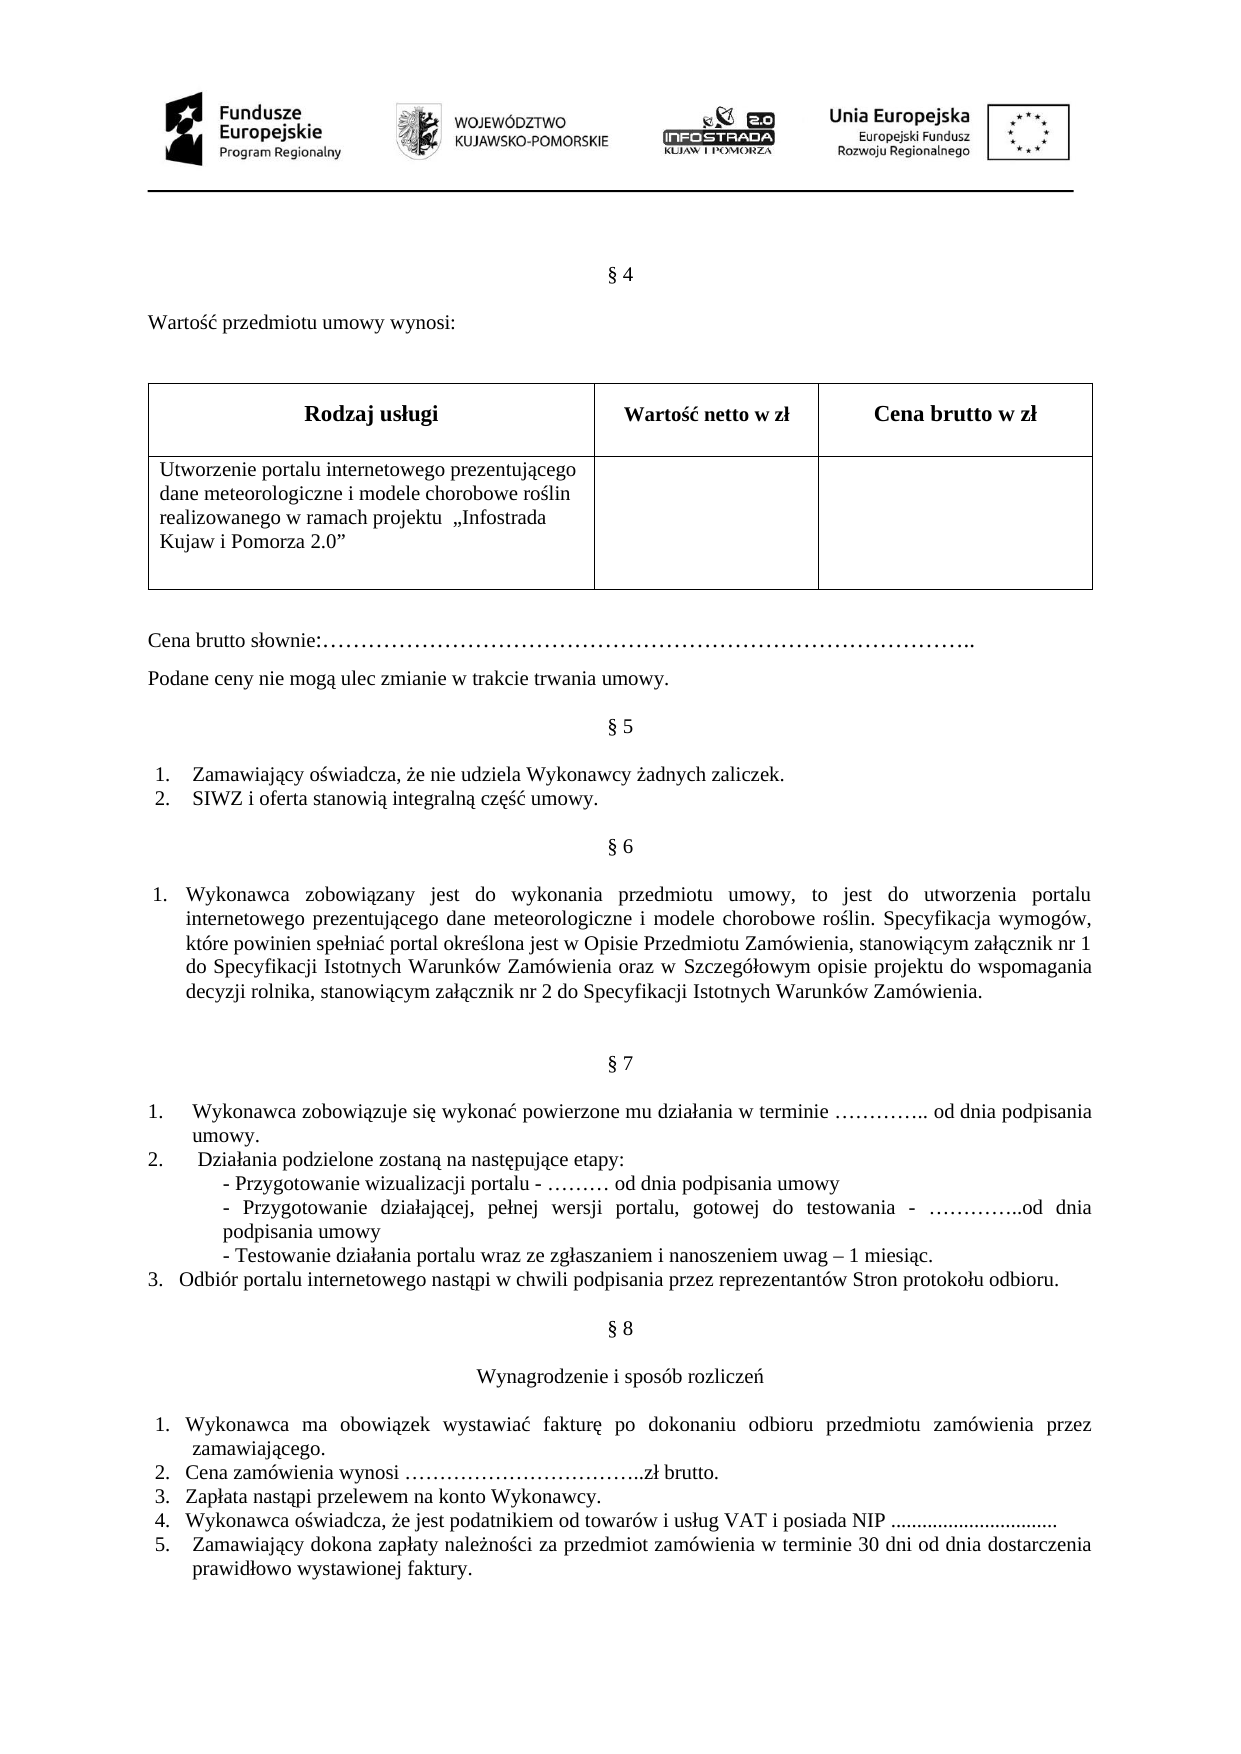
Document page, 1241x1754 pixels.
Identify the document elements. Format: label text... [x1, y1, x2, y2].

list Wykonawca zobowiązany jest do wykonania przedmiotu umowy, to jest do utworzenia portalu internetowego prezentującego dane meteorologiczne i modele chorobowe roślin. Specyfikacja wymogów, które powinien spełniać portal określona jest w Opisie Przedmiotu Zamówienia, stanowiącym załącznik nr 1 do Specyfikacji Istotnych Warunków Zamówienia oraz w Szczegółowym opisie projektu do wspomagania decyzji rolnika, stanowiącym załącznik nr 2 do Specyfikacji Istotnych Warunków Zamówienia. [152, 882, 1093, 1003]
table_header Wartość netto w zł [595, 384, 818, 456]
text Wartość przedmiotu umowy wynosi: [148, 310, 1093, 334]
table_cell [595, 457, 818, 589]
text Cena brutto słownie:………………………………………………………………………….. [148, 626, 1093, 653]
list Zamawiający dokona zapłaty należności za przedmiot zamówienia w terminie 30 dni od dnia dostarczenia prawidłowo wystawionej faktury. [154, 1532, 1093, 1580]
list - Przygotowanie wizualizacji portalu - ……… od dnia podpisania umowy [223, 1171, 1093, 1195]
table_cell [819, 457, 1092, 589]
table_cell Utworzenie portalu internetowego prezentującego dane meteorologiczne i modele chorobowe roślin realizowanego w ramach projektu „Infostrada Kujaw i Pomorza 2.0” [149, 457, 594, 589]
text § 4 [148, 262, 1093, 286]
text § 5 [148, 714, 1093, 738]
picture [147, 73, 1093, 190]
text Wynagrodzenie i sposób rozliczeń [148, 1363, 1093, 1388]
list Zapłata nastąpi przelewem na konto Wykonawcy. [154, 1484, 1093, 1508]
list Wykonawca ma obowiązek wystawiać fakturę po dokonaniu odbioru przedmiotu zamówienia przez zamawiającego. [154, 1412, 1093, 1460]
text § 8 [148, 1315, 1093, 1339]
list Działania podzielone zostaną na następujące etapy: [148, 1147, 1093, 1171]
text § 6 [148, 834, 1093, 858]
list - Przygotowanie działającej, pełnej wersji portalu, gotowej do testowania - …………..od dnia podpisania umowy [223, 1195, 1093, 1243]
text 3. Odbiór portalu internetowego nastąpi w chwili podpisania przez reprezentantów Stron protokołu odbioru. [148, 1267, 1093, 1291]
text § 7 [148, 1051, 1093, 1075]
text Podane ceny nie mogą ulec zmianie w trakcie trwania umowy. [148, 666, 1093, 690]
list - Testowanie działania portalu wraz ze zgłaszaniem i nanoszeniem uwag – 1 miesiąc. [223, 1243, 1093, 1267]
table_header Cena brutto w zł [819, 384, 1092, 456]
list Cena zamówienia wynosi ……………………………..zł brutto. [154, 1460, 1093, 1484]
list SIWZ i oferta stanowią integralną część umowy. [154, 786, 1093, 810]
list Wykonawca zobowiązuje się wykonać powierzone mu działania w terminie ………….. od dnia podpisania umowy. [148, 1099, 1093, 1147]
table_header Rodzaj usługi [149, 384, 594, 456]
list Wykonawca oświadcza, że jest podatnikiem od towarów i usług VAT i posiada NIP ................................ [154, 1508, 1093, 1532]
list Zamawiający oświadcza, że nie udziela Wykonawcy żadnych zaliczek. [154, 762, 1093, 786]
